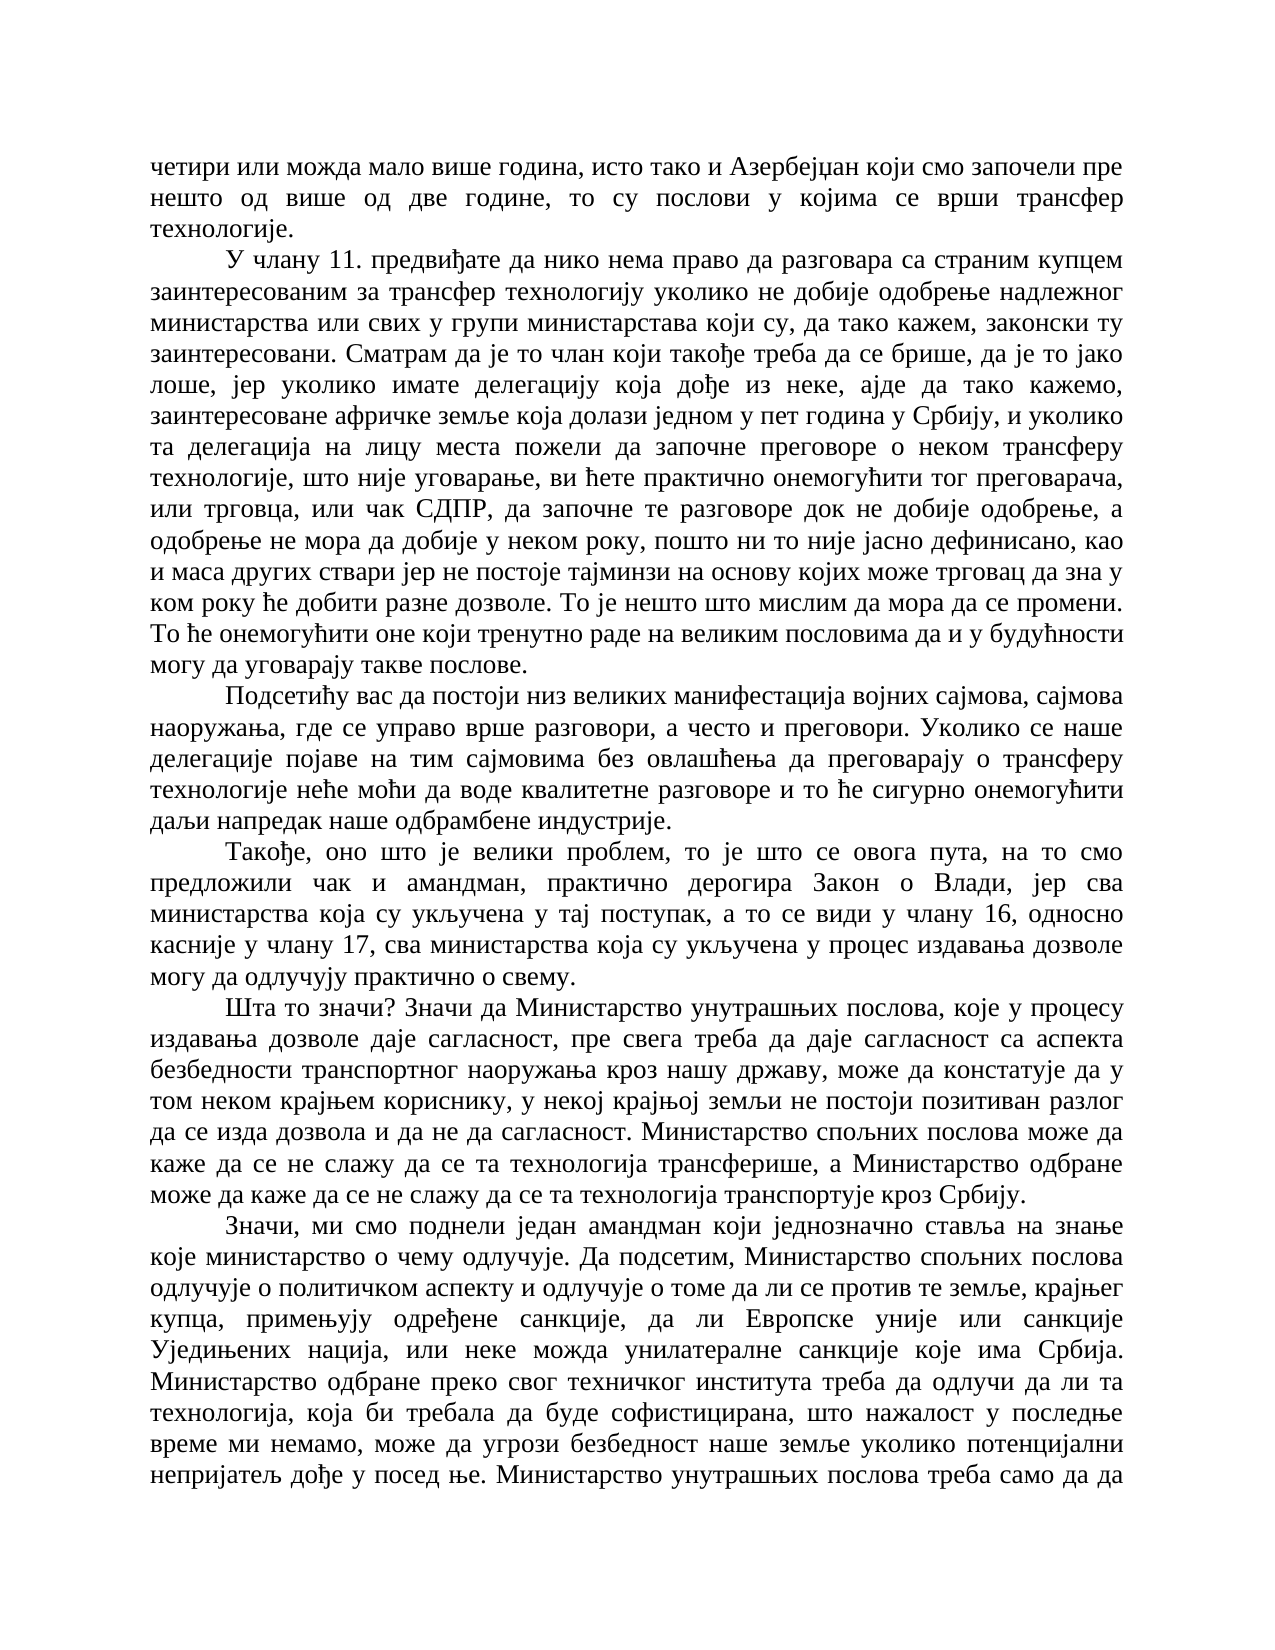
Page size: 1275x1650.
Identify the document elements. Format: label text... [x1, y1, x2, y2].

text Подсетићу вас да постоји низ великих манифестација војних сајмова, сајмова наоружања, где се управо врше разговори, а често и преговори. Уколико се наше делегације појаве на тим сајмовима без овлашћења да преговарају о трансферу технологије неће моћи да воде квалитетне разговоре и то ће сигурно онемогућити даљи напредак наше одбрамбене индустрије. [150, 679, 1125, 835]
text Такође, оно што је велики проблем, то је што се овога пута, на то смо предложили чак и амандман, практично дерогира Закон о Влади, јер сва министарства која су укључена у тај поступак, а то се види у члану 16, односно касније у члану 17, сва министарства која су укључена у процес издавања дозволе могу да одлучују практично о свему. [150, 835, 1125, 991]
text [150, 150, 1125, 243]
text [150, 1209, 1125, 1489]
text У члану 11. предвиђате да нико нема право да разговара са страним купцем заинтересованим за трансфер технологију уколико не добије одобрење надлежног министарства или свих у групи министарстава који су, да тако кажем, законски ту заинтересовани. Сматрам да је то члан који такође треба да се брише, да је то јако лоше, јер уколико имате делегацију која дође из неке, ајде да тако кажемо, заинтересоване афричке земље која долази једном у пет година у Србију, и уколико та делегација на лицу места пожели да започне преговоре о неком трансферу технологије, што није уговарање, ви ћете практично онемогућити тог преговарача, или трговца, или чак СДПР, да започне те разговоре док не добије одобрење, а одобрење не мора да добије у неком року, пошто ни то није јасно дефинисано, као и маса других ствари јер не постоје тајминзи на основу којих може трговац да зна у ком року ће добити разне дозволе. То је нешто што мислим да мора да се промени. То ће онемогућити оне који тренутно раде на великим пословима да и у будућности могу да уговарају такве послове. [150, 243, 1125, 679]
text Шта то значи? Значи да Министарство унутрашњих послова, које у процесу издавања дозволе даје сагласност, пре свега треба да даје сагласност са аспекта безбедности транспортног наоружања кроз нашу државу, може да констатује да у том неком крајњем кориснику, у некој крајњој земљи не постоји позитиван разлог да се изда дозвола и да не да сагласност. Министарство спољних послова може да каже да се не слажу да се та технологија трансферише, а Министарство одбране може да каже да се не слажу да се та технологија транспортује кроз Србију. [150, 991, 1125, 1209]
